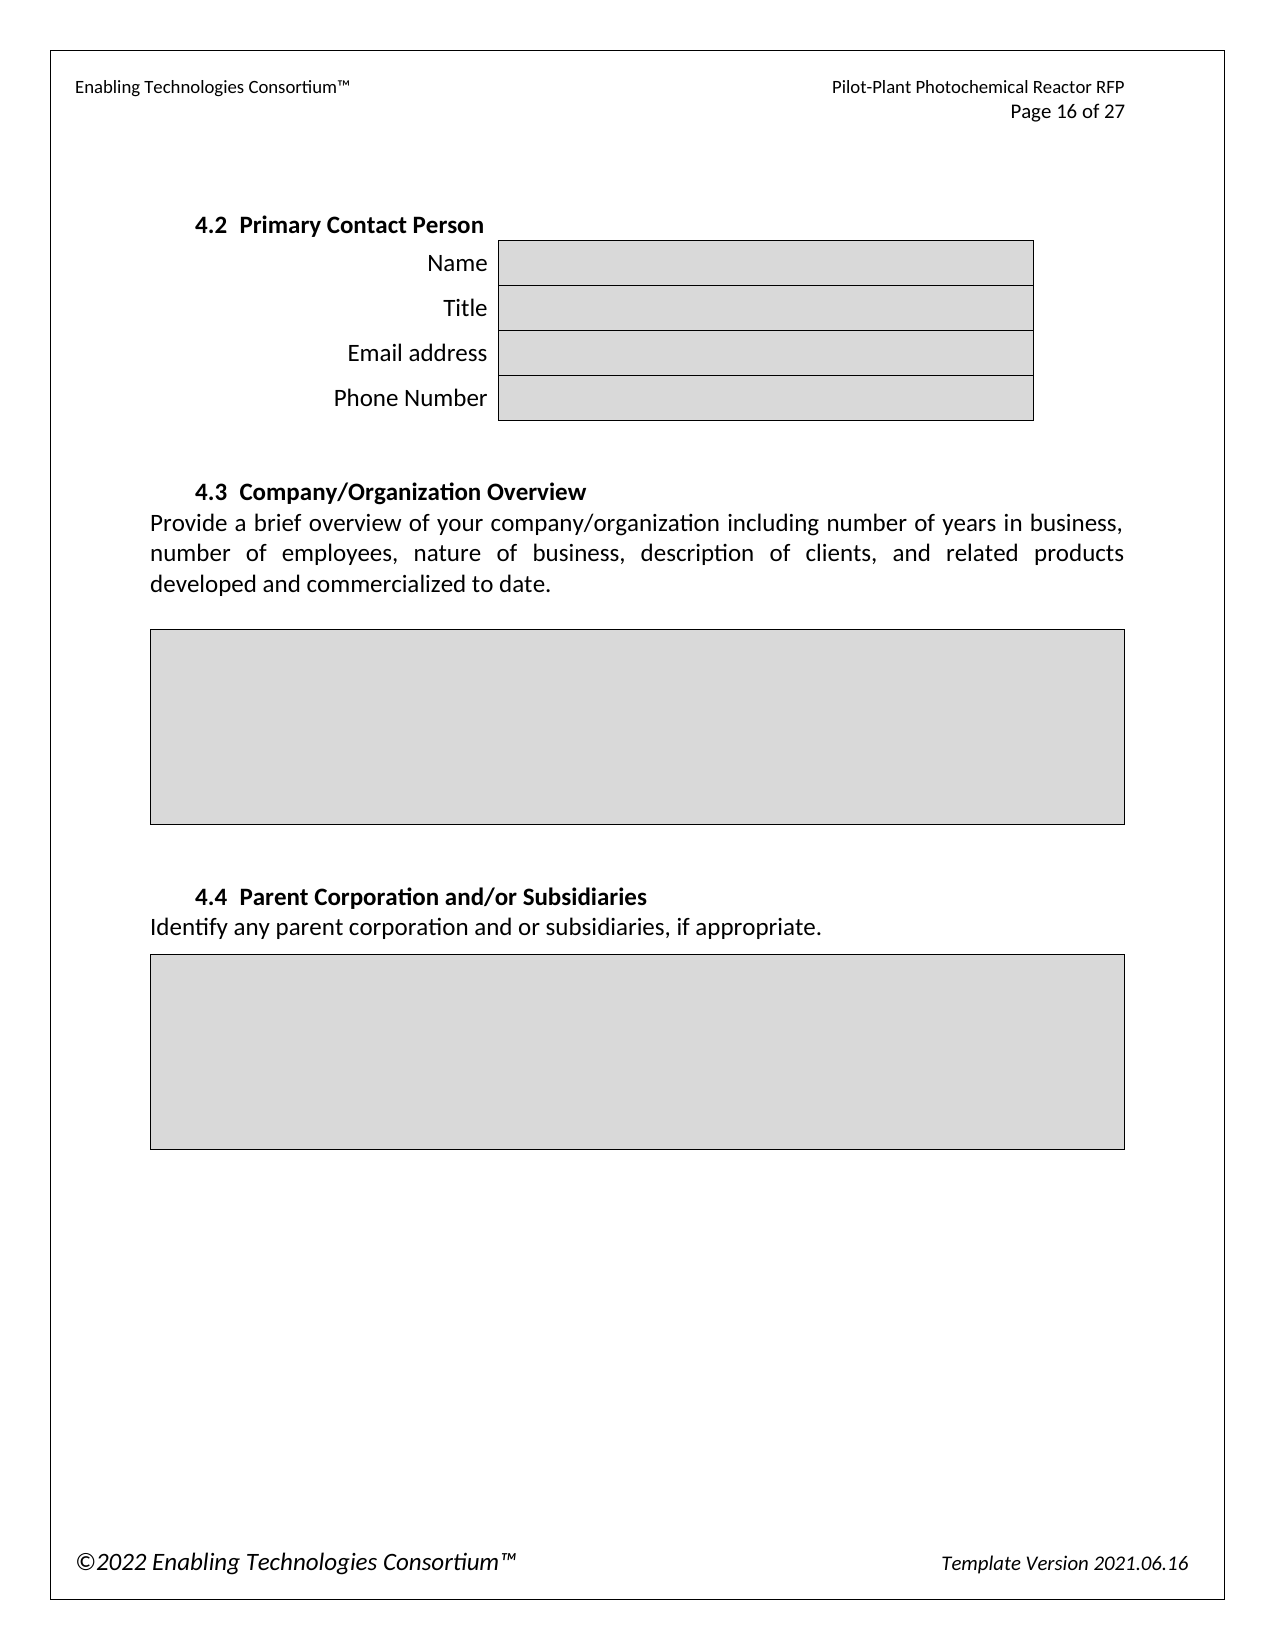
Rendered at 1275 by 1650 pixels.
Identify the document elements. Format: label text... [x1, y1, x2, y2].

text Identify any parent corporation and or subsidiaries, if appropriate. [150, 911, 1125, 942]
table_cell Email address [150, 330, 498, 375]
text Provide a brief overview of your company/organization including number of years in business, number of employees, nature of business, description of clients, and related products developed and commercialized to date. [150, 507, 1125, 598]
table_cell Title [150, 285, 498, 330]
table_header [499, 241, 1033, 285]
table_header [151, 955, 1124, 1149]
table_cell [499, 376, 1033, 420]
table_header [151, 630, 1124, 824]
table_cell [499, 331, 1033, 375]
table_cell Phone Number [150, 375, 498, 420]
subtitle Primary Contact Person [195, 209, 1125, 240]
table_cell [499, 286, 1033, 330]
table_header Name [150, 240, 498, 285]
subtitle Company/Organization Overview [195, 476, 1125, 507]
subtitle Parent Corporation and/or Subsidiaries [195, 881, 1125, 911]
